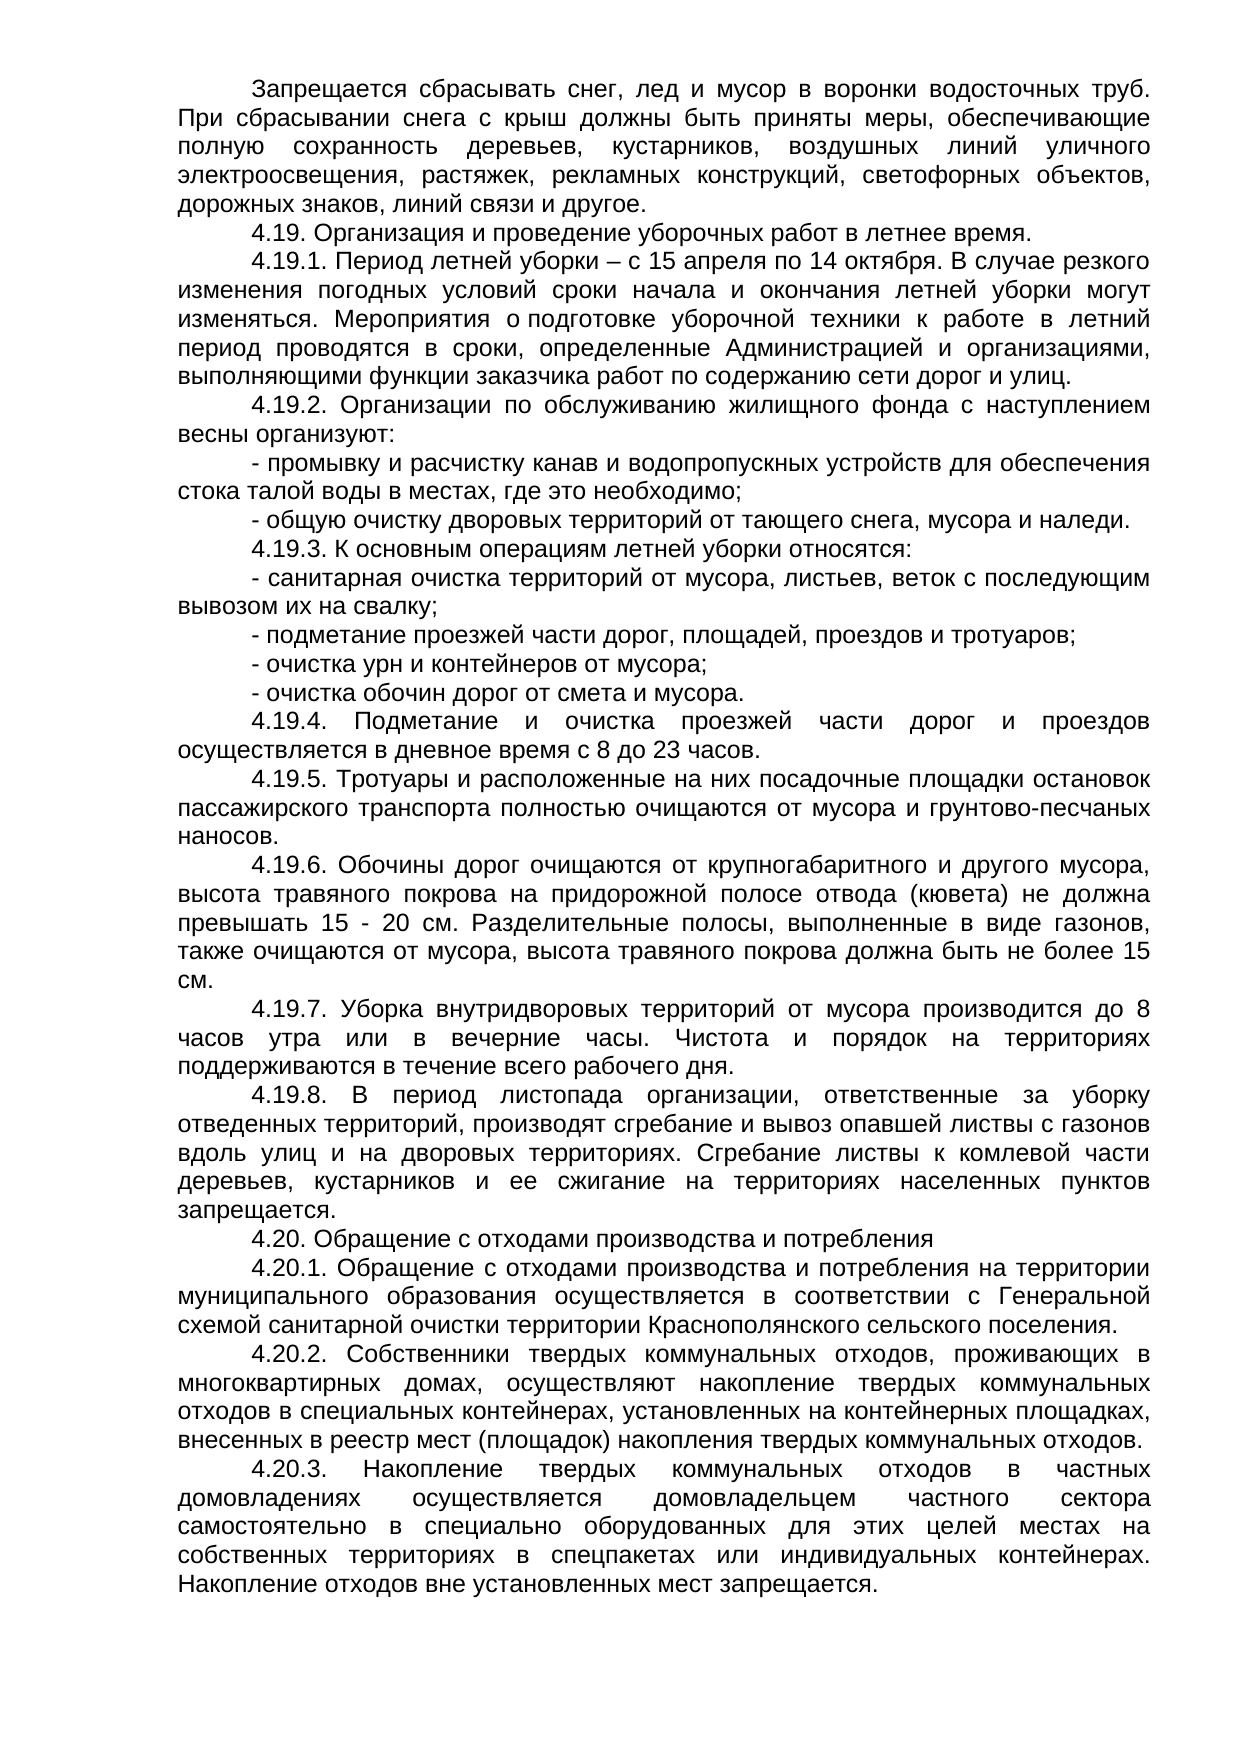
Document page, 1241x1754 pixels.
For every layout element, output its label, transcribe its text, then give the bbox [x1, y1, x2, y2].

text - общую очистку дворовых территорий от тающего снега, мусора и наледи. [177, 505, 1152, 534]
text 4.19.3. К основным операциям летней уборки относятся: [177, 534, 1152, 563]
text 4.19.5. Тротуары и расположенные на них посадочные площадки остановок пассажирского транспорта полностью очищаются от мусора и грунтово-песчаных наносов. [177, 764, 1152, 850]
text 4.19.1. Период летней уборки – с 15 апреля по 14 октября. В случае резкого изменения погодных условий сроки начала и окончания летней уборки могут изменяться. Мероприятия о подготовке уборочной техники к работе в летний период проводятся в сроки, определенные Администрацией и организациями, выполняющими функции заказчика работ по содержанию сети дорог и улиц. [177, 246, 1152, 390]
text 4.19.2. Организации по обслуживанию жилищного фонда с наступлением весны организуют: [177, 390, 1152, 448]
text 4.19. Организация и проведение уборочных работ в летнее время. [177, 218, 1152, 246]
text 4.19.4. Подметание и очистка проезжей части дорог и проездов осуществляется в дневное время с 8 до 23 часов. [177, 706, 1152, 764]
text - подметание проезжей части дорог, площадей, проездов и тротуаров; [177, 620, 1152, 649]
text Запрещается сбрасывать снег, лед и мусор в воронки водосточных труб. При сбрасывании снега с крыш должны быть приняты меры, обеспечивающие полную сохранность деревьев, кустарников, воздушных линий уличного электроосвещения, растяжек, рекламных конструкций, светофорных объектов, дорожных знаков, линий связи и другое. [177, 74, 1152, 218]
text - очистка урн и контейнеров от мусора; [177, 649, 1152, 678]
text 4.19.6. Обочины дорог очищаются от крупногабаритного и другого мусора, высота травяного покрова на придорожной полосе отвода (кювета) не должна превышать 15 - 20 см. Разделительные полосы, выполненные в виде газонов, также очищаются от мусора, высота травяного покрова должна быть не более 15 см. [177, 850, 1152, 994]
text - санитарная очистка территорий от мусора, листьев, веток с последующим вывозом их на свалку; [177, 563, 1152, 620]
text 4.20.2. Собственники твердых коммунальных отходов, проживающих в многоквартирных домах, осуществляют накопление твердых коммунальных отходов в специальных контейнерах, установленных на контейнерных площадках, внесенных в реестр мест (площадок) накопления твердых коммунальных отходов. [177, 1339, 1152, 1454]
text - промывку и расчистку канав и водопропускных устройств для обеспечения стока талой воды в местах, где это необходимо; [177, 448, 1152, 505]
text 4.20. Обращение с отходами производства и потребления [177, 1224, 1152, 1253]
text 4.19.8. В период листопада организации, ответственные за уборку отведенных территорий, производят сгребание и вывоз опавшей листвы с газонов вдоль улиц и на дворовых территориях. Сгребание листвы к комлевой части деревьев, кустарников и ее сжигание на территориях населенных пунктов запрещается. [177, 1080, 1152, 1224]
text - очистка обочин дорог от смета и мусора. [177, 678, 1152, 706]
text 4.19.7. Уборка внутридворовых территорий от мусора производится до 8 часов утра или в вечерние часы. Чистота и порядок на территориях поддерживаются в течение всего рабочего дня. [177, 994, 1152, 1080]
text 4.20.1. Обращение с отходами производства и потребления на территории муниципального образования осуществляется в соответствии с Генеральной схемой санитарной очистки территории Краснополянского сельского поселения. [177, 1253, 1152, 1339]
text 4.20.3. Накопление твердых коммунальных отходов в частных домовладениях осуществляется домовладельцем частного сектора самостоятельно в специально оборудованных для этих целей местах на собственных территориях в спецпакетах или индивидуальных контейнерах. Накопление отходов вне установленных мест запрещается. [177, 1454, 1152, 1598]
